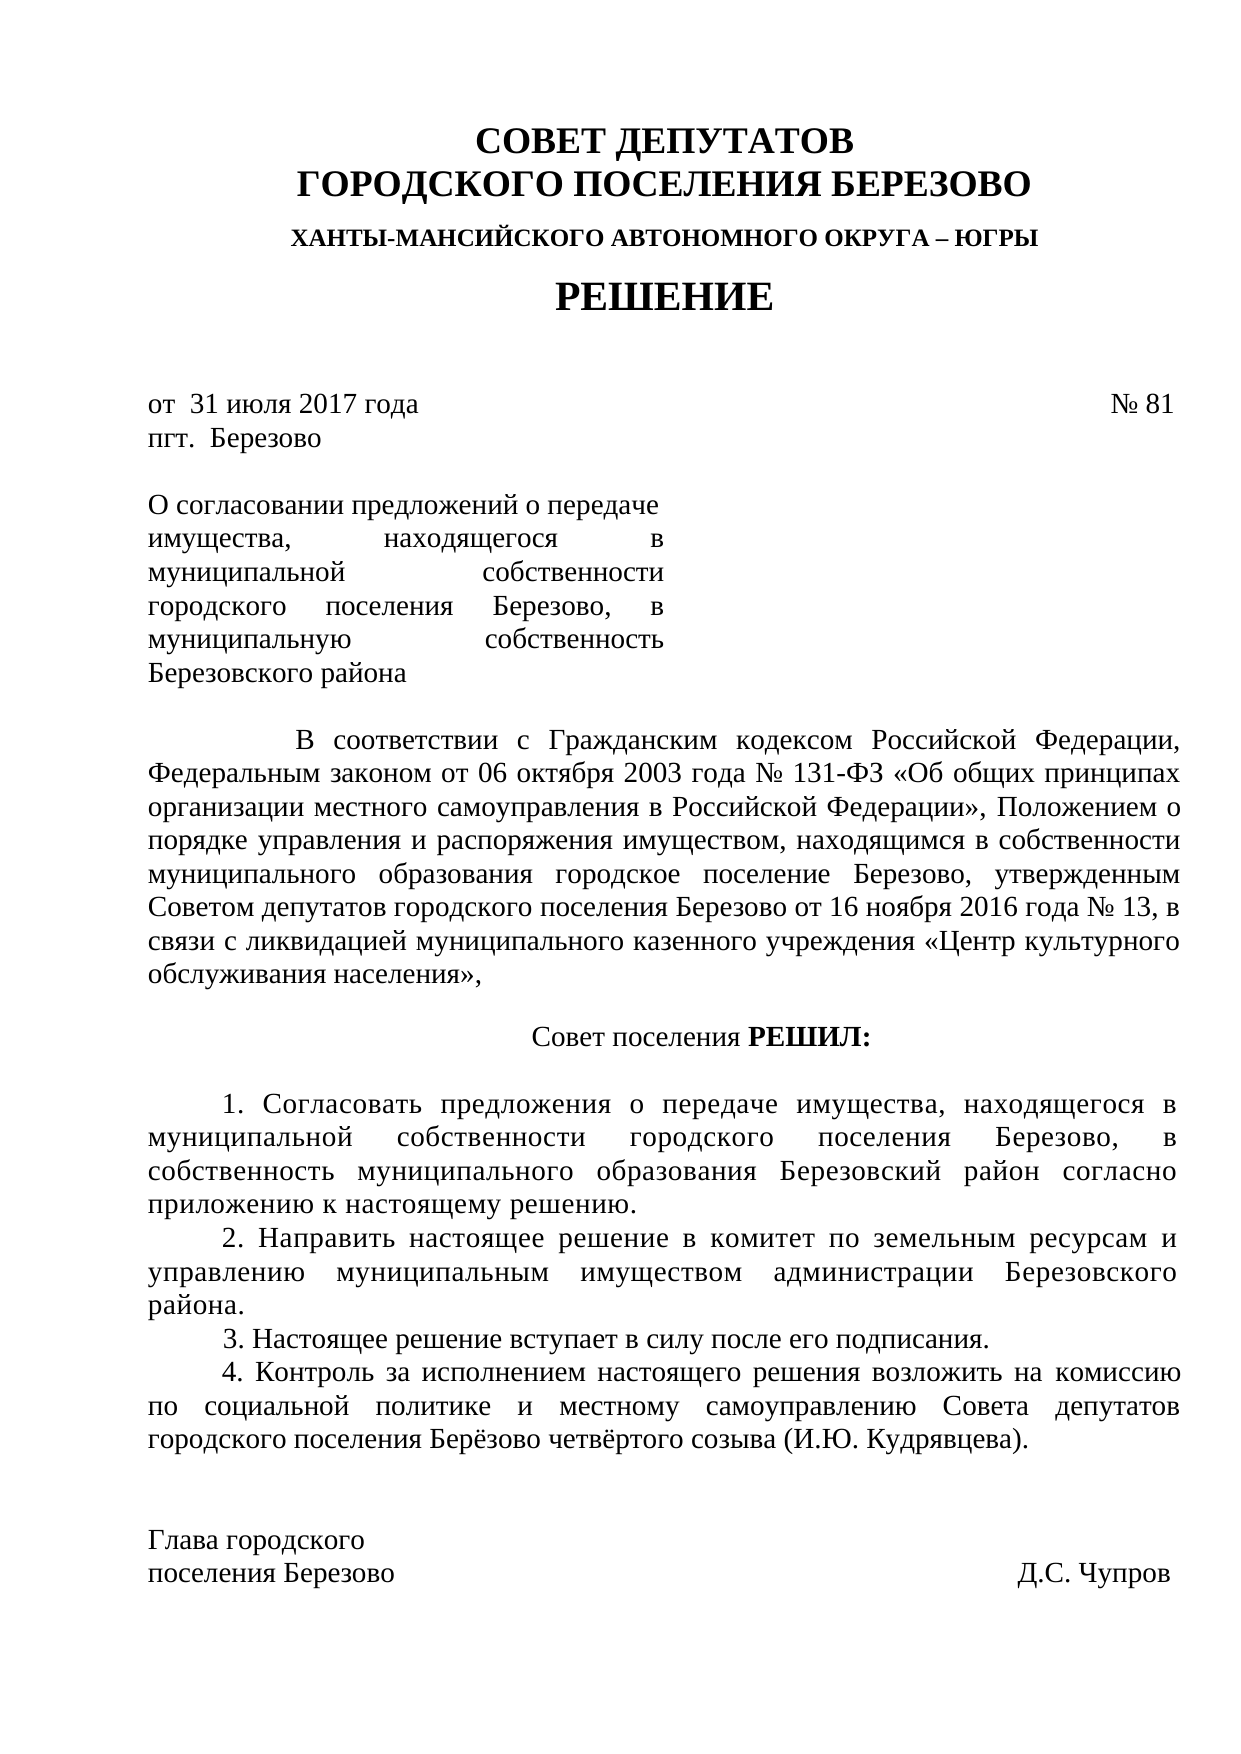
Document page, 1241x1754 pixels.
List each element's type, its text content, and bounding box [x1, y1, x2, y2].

text 3. Настоящее решение вступает в силу после его подписания. [148, 1321, 1181, 1354]
text Глава городского [148, 1522, 1181, 1556]
text ГОРОДСКОГО ПОСЕЛЕНИЯ БЕРЕЗОВО [148, 161, 1181, 204]
text 1. Согласовать предложения о передаче имущества, находящегося в муниципальной собственности городского поселения Березово, в собственность муниципального образования Березовский район согласно приложению к настоящему решению. [148, 1086, 1179, 1220]
text имущества, находящегося в муниципальной собственности городского поселения Березово, в муниципальную собственность Березовского района [148, 521, 664, 688]
text 2. Направить настоящее решение в комитет по земельным ресурсам и управлению муниципальным имуществом администрации Березовского района. [148, 1220, 1179, 1321]
text В соответствии с Гражданским кодексом Российской Федерации, Федеральным законом от 06 октября 2003 года № 131-ФЗ «Об общих принципах организации местного самоуправления в Российской Федерации», Положением о порядке управления и распоряжения имуществом, находящимся в собственности муниципального образования городское поселение Березово, утвержденным Советом депутатов городского поселения Березово от 16 ноября 2016 года № 13, в связи с ликвидацией муниципального казенного учреждения «Центр культурного обслуживания населения», [148, 722, 1181, 990]
text СОВЕТ ДЕПУТАТОВ [148, 118, 1181, 161]
text РЕШЕНИЕ [148, 271, 1181, 319]
text О согласовании предложений о передаче [148, 487, 664, 521]
text от 31 июля 2017 года № 81 [148, 386, 1181, 420]
text пгт. Березово [148, 420, 1181, 453]
text Совет поселения РЕШИЛ: [148, 1019, 1181, 1052]
text ХАНТЫ-МАНСИЙСКОГО АВТОНОМНОГО ОКРУГА – ЮГРЫ [148, 223, 1181, 252]
text 4. Контроль за исполнением настоящего решения возложить на комиссию по социальной политике и местному самоуправлению Совета депутатов городского поселения Берёзово четвёртого созыва (И.Ю. Кудрявцева). [148, 1354, 1181, 1455]
text поселения Березово Д.С. Чупров [148, 1556, 1181, 1623]
